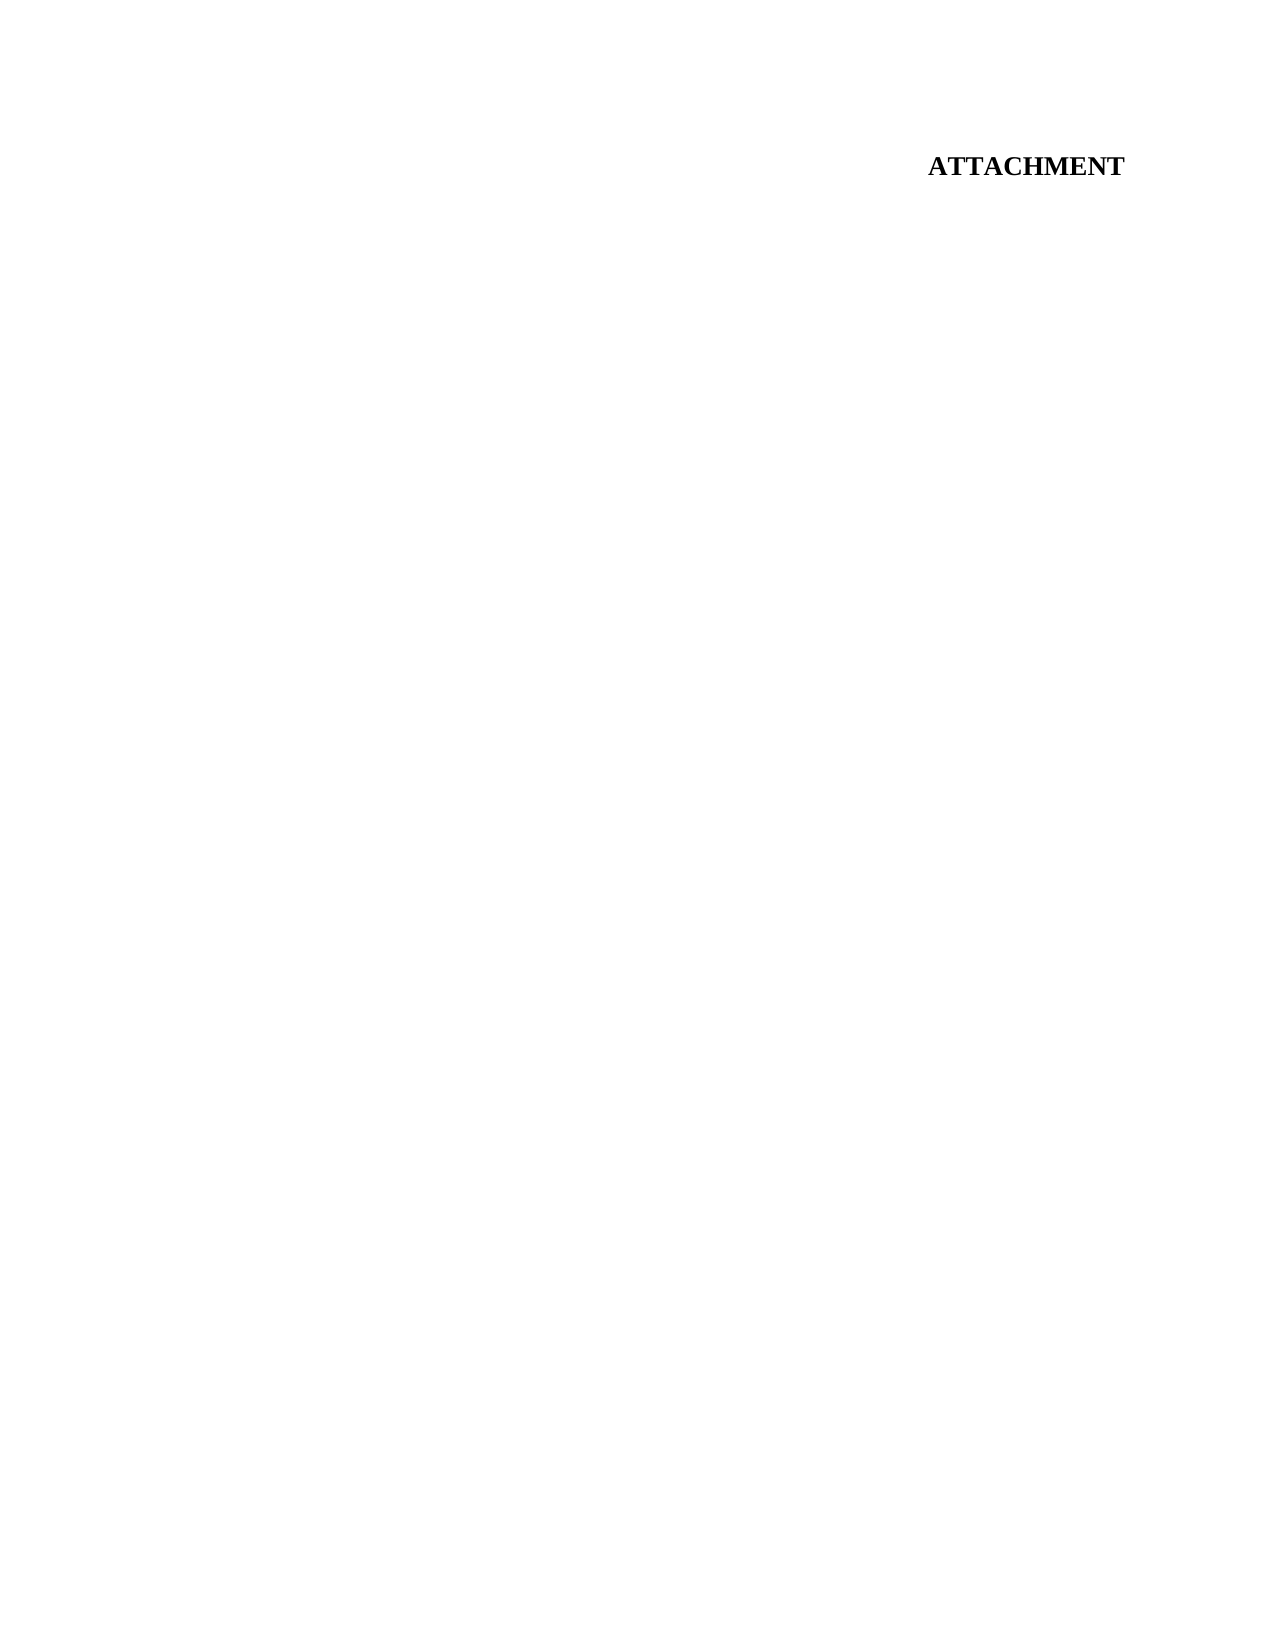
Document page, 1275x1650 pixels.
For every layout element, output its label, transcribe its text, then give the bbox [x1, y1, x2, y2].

text ATTACHMENT [150, 150, 1125, 181]
